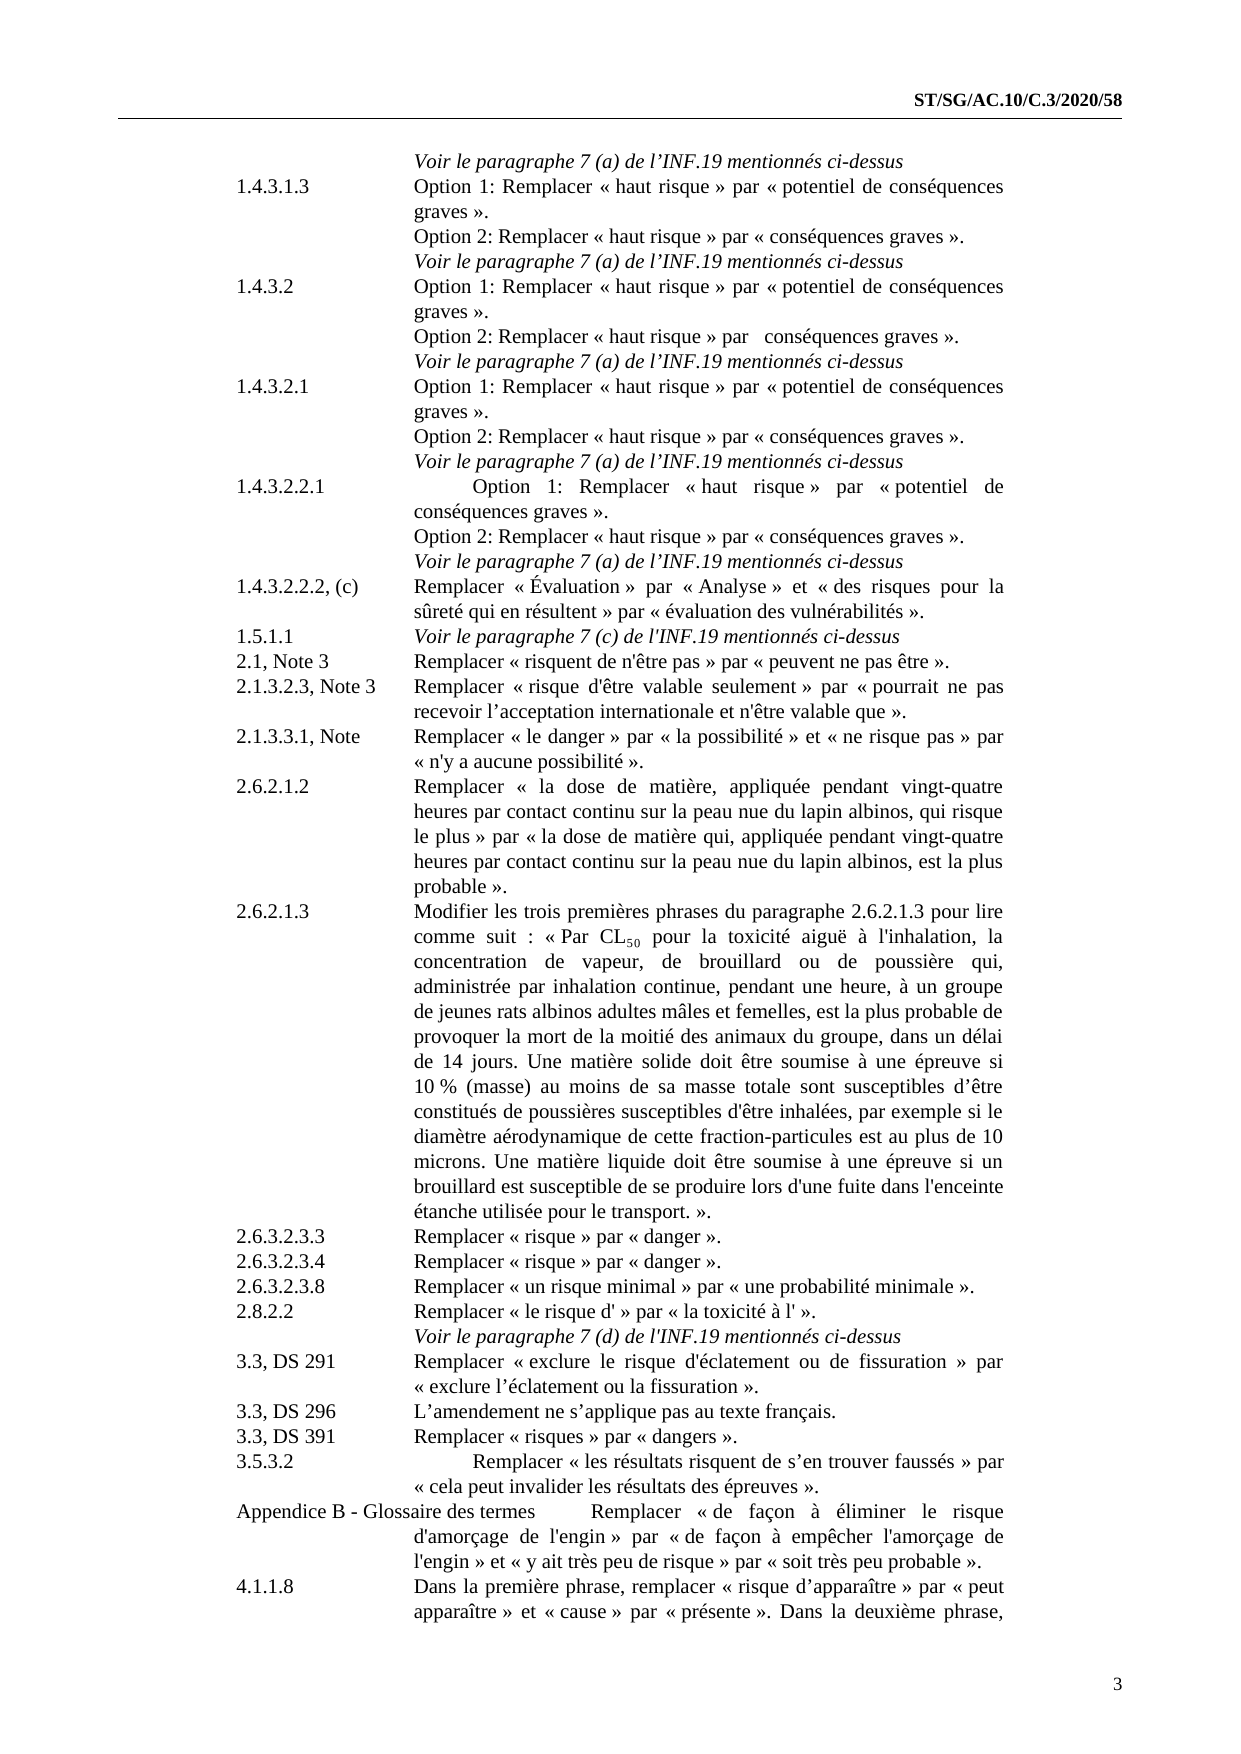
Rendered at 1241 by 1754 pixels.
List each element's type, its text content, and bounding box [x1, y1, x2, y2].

text 1.4.3.1.3 Option 1: Remplacer « haut risque » par « potentiel de conséquences graves ». [236, 173, 1004, 223]
text 1.4.3.2 Option 1: Remplacer « haut risque » par « potentiel de conséquences graves ». [236, 273, 1004, 323]
text Voir le paragraphe 7 (a) de l’INF.19 mentionnés ci-dessus [413, 148, 1004, 173]
text 1.4.3.2.1 Option 1: Remplacer « haut risque » par « potentiel de conséquences graves ». [236, 373, 1004, 423]
text Voir le paragraphe 7 (a) de l’INF.19 mentionnés ci-dessus [413, 348, 1004, 373]
text 3.5.3.2 Remplacer « les résultats risquent de s’en trouver faussés » par « cela peut invalider les résultats des épreuves ». [236, 1448, 1004, 1498]
text 2.6.3.2.3.4 Remplacer « risque » par « danger ». [236, 1248, 1004, 1273]
text 3.3, DS 296 L’amendement ne s’applique pas au texte français. [236, 1398, 1004, 1423]
text 2.6.3.2.3.3 Remplacer « risque » par « danger ». [236, 1223, 1004, 1248]
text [413, 223, 1004, 248]
text Option 2: Remplacer « haut risque » par « conséquences graves ». [413, 423, 1004, 448]
text 2.1.3.2.3, Note 3 Remplacer « risque d'être valable seulement » par « pourrait ne pas recevoir l’acceptation internationale et n'être valable que ». [236, 673, 1004, 723]
text Voir le paragraphe 7 (a) de l’INF.19 mentionnés ci-dessus [413, 248, 1004, 273]
text 2.1.3.3.1, Note Remplacer « le danger » par « la possibilité » et « ne risque pas » par « n'y a aucune possibilité ». [236, 723, 1004, 773]
text Voir le paragraphe 7 (d) de l'INF.19 mentionnés ci-dessus [354, 1323, 1004, 1348]
text 2.6.2.1.3 Modifier les trois premières phrases du paragraphe 2.6.2.1.3 pour lire comme suit : « Par CL₅₀ pour la toxicité aiguë à l'inhalation, la concentration de vapeur, de brouillard ou de poussière qui, administrée par inhalation continue, pendant une heure, à un groupe de jeunes rats albinos adultes mâles et femelles, est la plus probable de provoquer la mort de la moitié des animaux du groupe, dans un délai de 14 jours. Une matière solide doit être soumise à une épreuve si 10 % (masse) au moins de sa masse totale sont susceptibles d’être constitués de poussières susceptibles d'être inhalées, par exemple si le diamètre aérodynamique de cette fraction-particules est au plus de 10 microns. Une matière liquide doit être soumise à une épreuve si un brouillard est susceptible de se produire lors d'une fuite dans l'enceinte étanche utilisée pour le transport. ». [236, 898, 1004, 1223]
text 2.8.2.2 Remplacer « le risque d' » par « la toxicité à l' ». [236, 1298, 1004, 1323]
text 2.6.3.2.3.8 Remplacer « un risque minimal » par « une probabilité minimale ». [236, 1273, 1004, 1298]
text 1.4.3.2.2.1 Option 1: Remplacer « haut risque » par « potentiel de conséquences graves ». [236, 473, 1004, 523]
text Option 2: Remplacer « haut risque » par conséquences graves ». [413, 323, 1004, 348]
text 2.6.2.1.2 Remplacer « la dose de matière, appliquée pendant vingt-quatre heures par contact continu sur la peau nue du lapin albinos, qui risque le plus » par « la dose de matière qui, appliquée pendant vingt-quatre heures par contact continu sur la peau nue du lapin albinos, est la plus probable ». [236, 773, 1004, 898]
text Voir le paragraphe 7 (a) de l’INF.19 mentionnés ci-dessus [413, 548, 1004, 573]
text 3.3, DS 391 Remplacer « risques » par « dangers ». [236, 1423, 1004, 1448]
text 2.1, Note 3 Remplacer « risquent de n'être pas » par « peuvent ne pas être ». [236, 648, 1004, 673]
text 1.4.3.2.2.2, (c) Remplacer « Évaluation » par « Analyse » et « des risques pour la sûreté qui en résultent » par « évaluation des vulnérabilités ». [236, 573, 1004, 623]
text Voir le paragraphe 7 (a) de l’INF.19 mentionnés ci-dessus [413, 448, 1004, 473]
text 1.5.1.1 Voir le paragraphe 7 (c) de l'INF.19 mentionnés ci-dessus [236, 623, 1004, 648]
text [236, 1573, 1004, 1623]
text 3.3, DS 291 Remplacer « exclure le risque d'éclatement ou de fissuration » par « exclure l’éclatement ou la fissuration ». [236, 1348, 1004, 1398]
text Appendice B - Glossaire des termes Remplacer « de façon à éliminer le risque d'amorçage de l'engin » par « de façon à empêcher l'amorçage de l'engin » et « y ait très peu de risque » par « soit très peu probable ». [236, 1498, 1004, 1573]
text Option 2: Remplacer « haut risque » par « conséquences graves ». [413, 523, 1004, 548]
